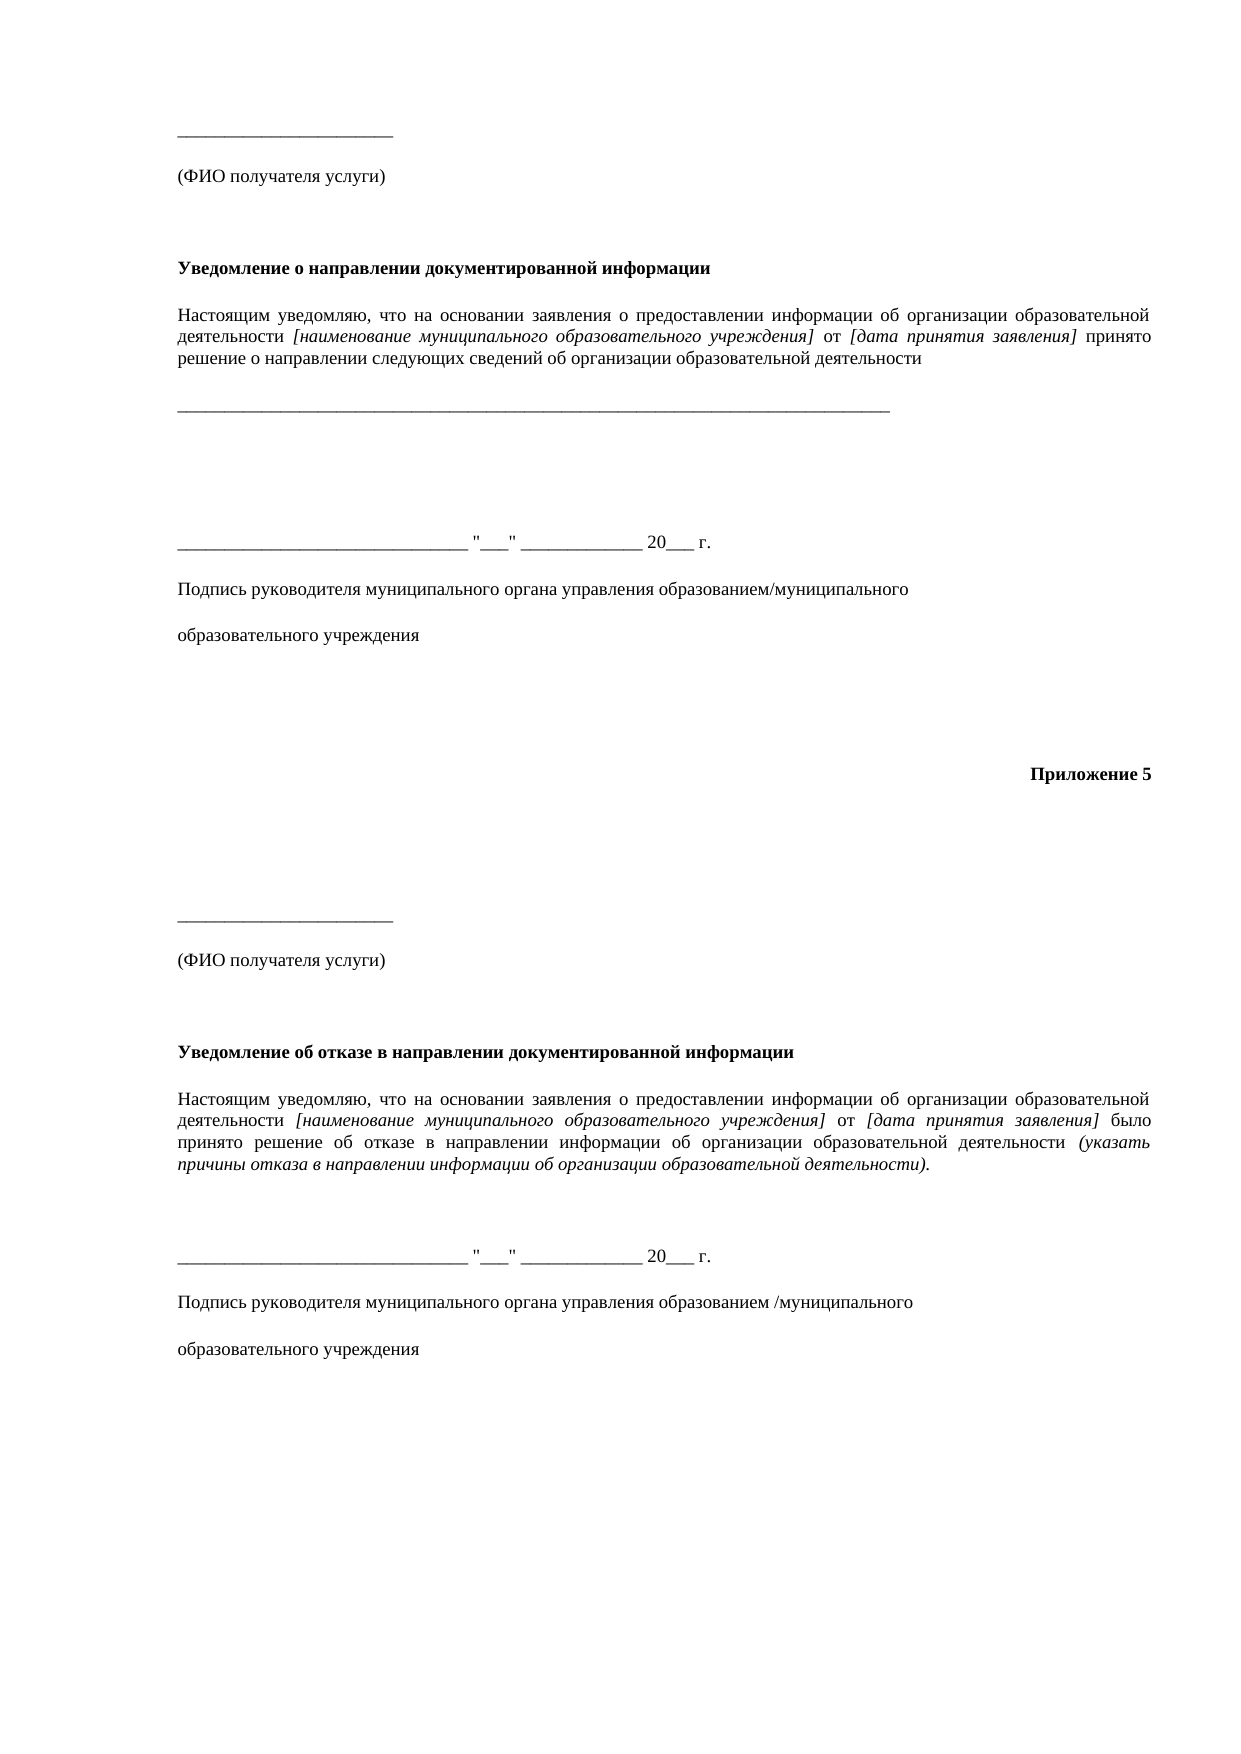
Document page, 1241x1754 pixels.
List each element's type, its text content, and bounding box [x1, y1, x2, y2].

text Настоящим уведомляю, что на основании заявления о предоставлении информации об организации образовательной деятельности [наименование муниципального образовательного учреждения] от [дата принятия заявления] принято решение о направлении следующих сведений об организации образовательной деятельности [177, 303, 1152, 368]
text ____________________________________________________________________________ [177, 393, 1152, 415]
text _______________________________ "___" _____________ 20___ г. [177, 1245, 1152, 1266]
text Уведомление об отказе в направлении документированной информации [177, 1041, 1152, 1063]
text образовательного учреждения [177, 1338, 1152, 1359]
text _______________________ [177, 902, 1152, 924]
text (ФИО получателя услуги) [177, 949, 1152, 971]
text Уведомление о направлении документированной информации [177, 257, 1152, 278]
text Настоящим уведомляю, что на основании заявления о предоставлении информации об организации образовательной деятельности [наименование муниципального образовательного учреждения] от [дата принятия заявления] было принято решение об отказе в направлении информации об организации образовательной деятельности (указать причины отказа в направлении информации об организации образовательной деятельности). [177, 1088, 1152, 1174]
text Подпись руководителя муниципального органа управления образованием /муниципального [177, 1291, 1152, 1313]
text образовательного учреждения [177, 624, 1152, 646]
text Приложение 5 [177, 763, 1152, 784]
text Подпись руководителя муниципального органа управления образованием/муниципального [177, 577, 1152, 599]
text (ФИО получателя услуги) [177, 165, 1152, 186]
text _______________________________ "___" _____________ 20___ г. [177, 531, 1152, 552]
text _______________________ [177, 118, 1152, 140]
